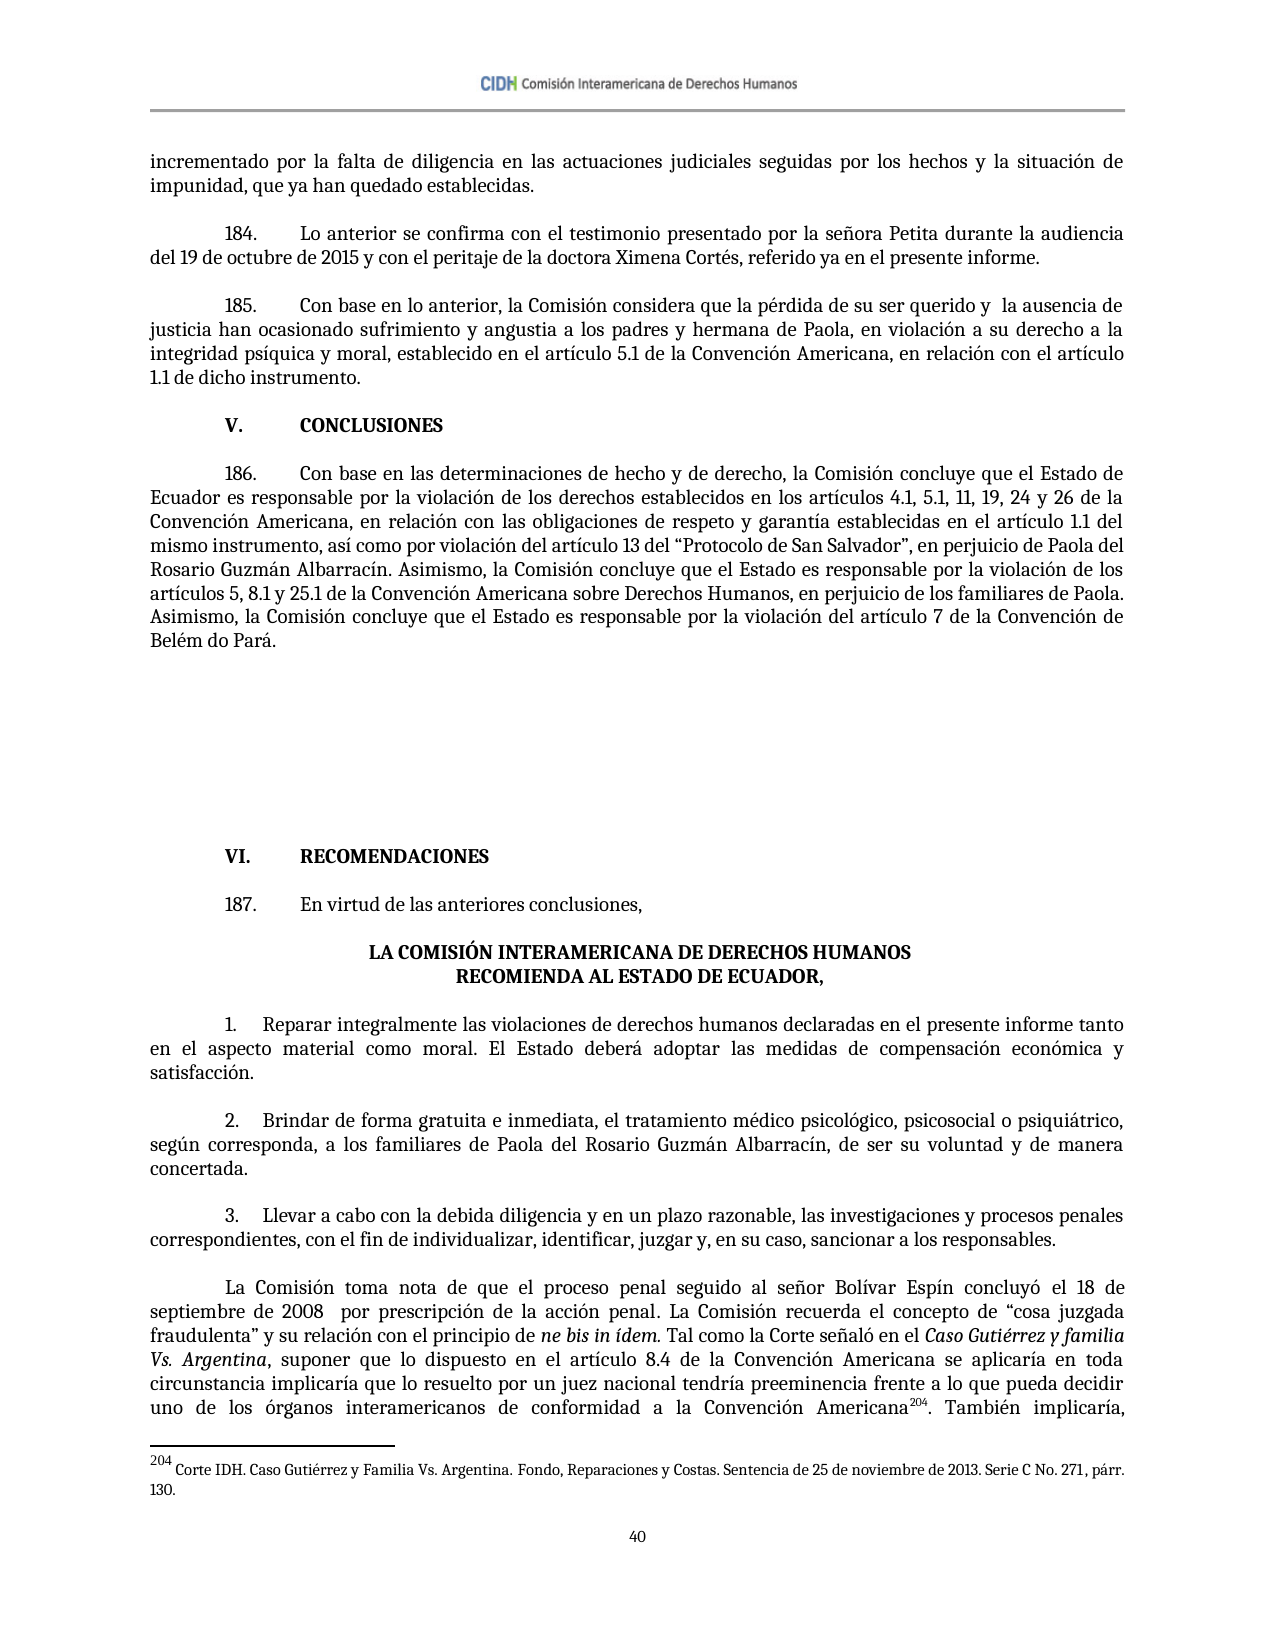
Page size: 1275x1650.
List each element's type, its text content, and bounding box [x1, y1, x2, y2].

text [150, 150, 1125, 198]
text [150, 1276, 1125, 1420]
subtitle CONCLUSIONES [225, 413, 1125, 437]
text Con base en las determinaciones de hecho y de derecho, la Comisión concluye que el Estado de Ecuador es responsable por la violación de los derechos establecidos en los artículos 4.1, 5.1, 11, 19, 24 y 26 de la Convención Americana, en relación con las obligaciones de respeto y garantía establecidas en el artículo 1.1 del mismo instrumento, así como por violación del artículo 13 del “Protocolo de San Salvador”, en perjuicio de Paola del Rosario Guzmán Albarracín. Asimismo, la Comisión concluye que el Estado es responsable por la violación de los artículos 5, 8.1 y 25.1 de la Convención Americana sobre Derechos Humanos, en perjuicio de los familiares de Paola. Asimismo, la Comisión concluye que el Estado es responsable por la violación del artículo 7 de la Convención de Belém do Pará. [150, 461, 1125, 653]
list Brindar de forma gratuita e inmediata, el tratamiento médico psicológico, psicosocial o psiquiátrico, según corresponda, a los familiares de Paola del Rosario Guzmán Albarracín, de ser su voluntad y de manera concertada. [150, 1108, 1125, 1180]
text Lo anterior se confirma con el testimonio presentado por la señora Petita durante la audiencia del 19 de octubre de 2015 y con el peritaje de la doctora Ximena Cortés, referido ya en el presente informe. [150, 222, 1125, 270]
text LA COMISIÓN INTERAMERICANA DE DERECHOS HUMANOS [150, 941, 1130, 964]
list Llevar a cabo con la debida diligencia y en un plazo razonable, las investigaciones y procesos penales correspondientes, con el fin de individualizar, identificar, juzgar y, en su caso, sancionar a los responsables. [150, 1204, 1125, 1252]
picture [475, 75, 800, 93]
list Reparar integralmente las violaciones de derechos humanos declaradas en el presente informe tanto en el aspecto material como moral. El Estado deberá adoptar las medidas de compensación económica y satisfacción. [150, 1012, 1125, 1084]
subtitle RECOMENDACIONES [225, 845, 1125, 869]
text RECOMIENDA AL ESTADO DE ECUADOR, [150, 964, 1130, 988]
text En virtud de las anteriores conclusiones, [150, 893, 1125, 917]
text Con base en lo anterior, la Comisión considera que la pérdida de su ser querido y la ausencia de justicia han ocasionado sufrimiento y angustia a los padres y hermana de Paola, en violación a su derecho a la integridad psíquica y moral, establecido en el artículo 5.1 de la Convención Americana, en relación con el artículo 1.1 de dicho instrumento. [150, 294, 1125, 389]
